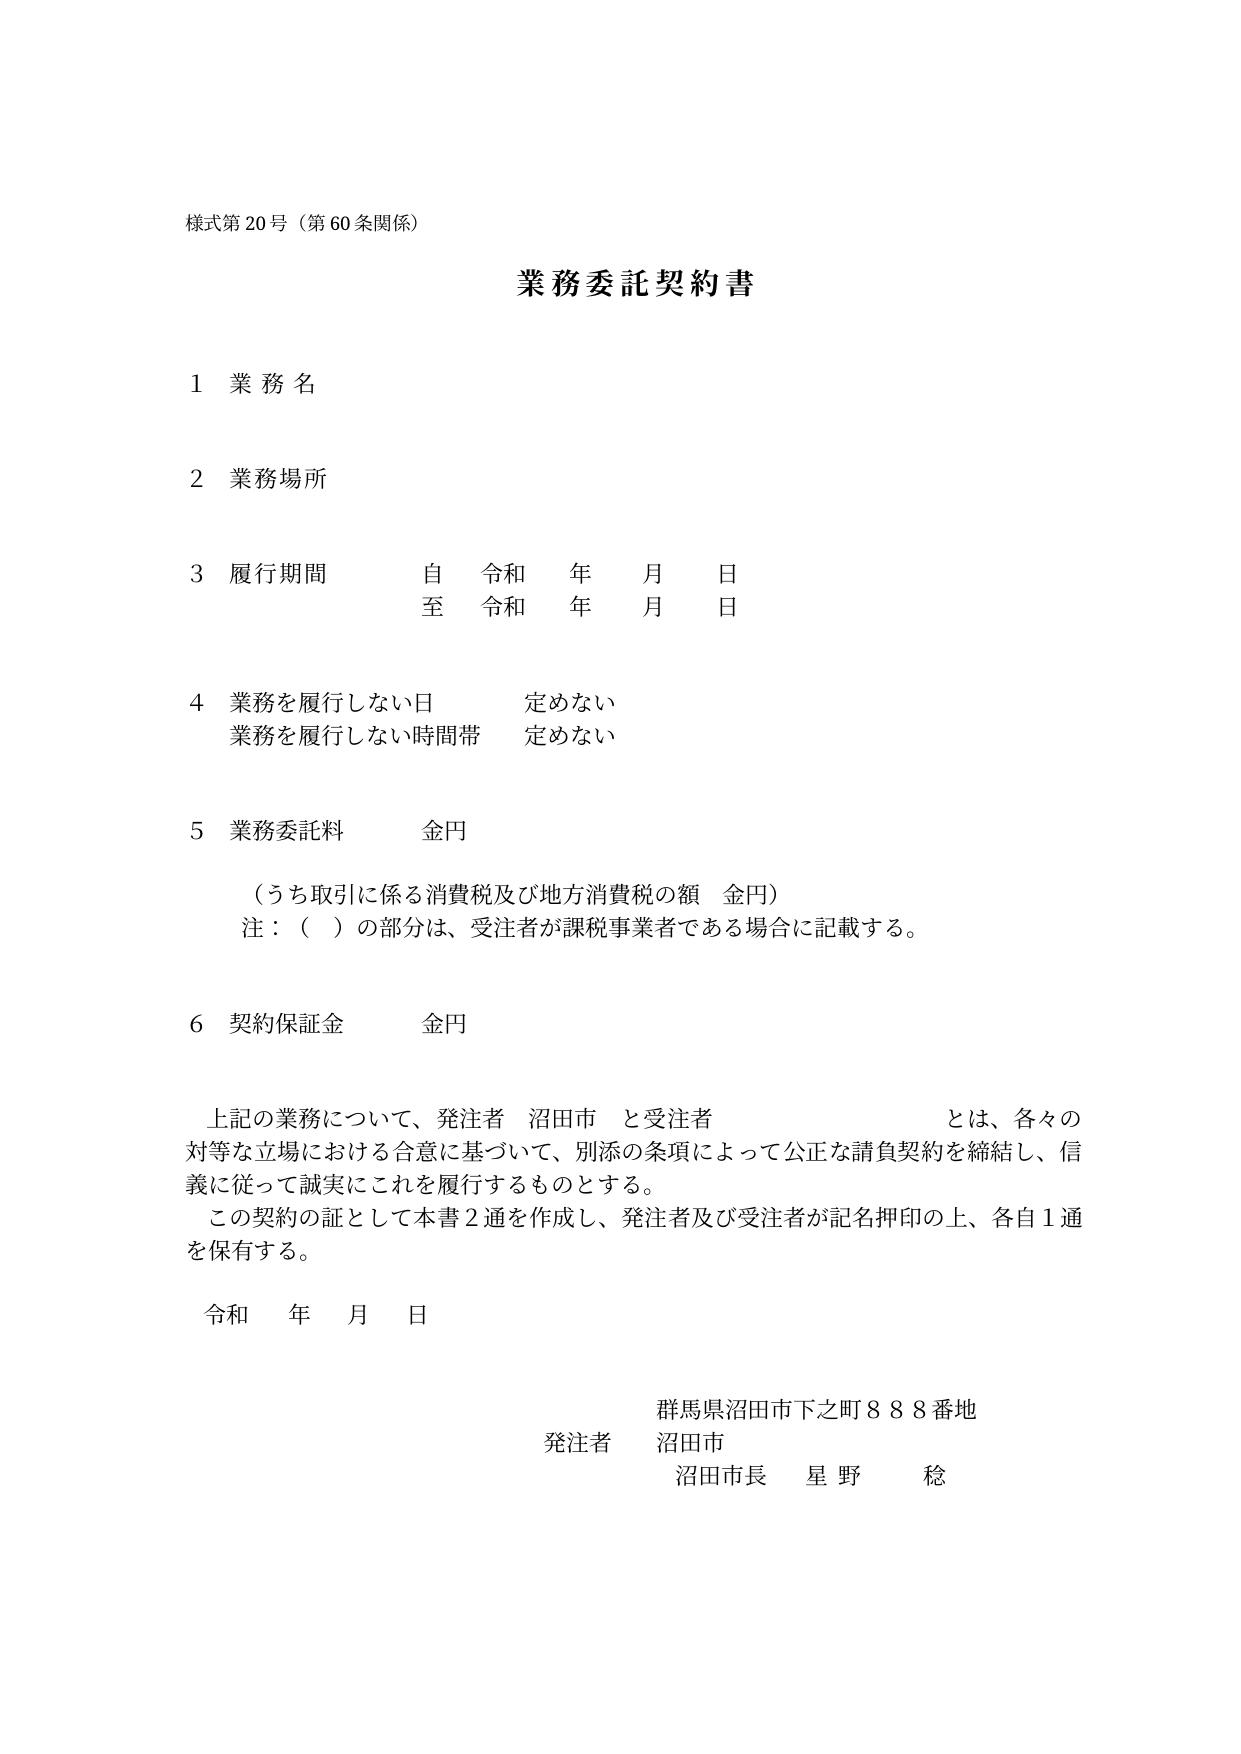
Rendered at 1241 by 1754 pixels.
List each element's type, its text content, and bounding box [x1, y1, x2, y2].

text 業務を履行しない時間帯 定めない [229, 718, 1085, 751]
text 至 令和 年 月 日 [421, 589, 1085, 622]
text 群馬県沼田市下之町８８８番地 [656, 1392, 1085, 1425]
text １ 業務名 [185, 366, 1085, 398]
text ３ 履行期間 自 令和 年 月 日 [185, 556, 1085, 589]
text 業務委託契約書 [185, 261, 1085, 303]
text 注：（ ）の部分は、受注者が課税事業者である場合に記載する。 [241, 910, 1085, 943]
text ４ 業務を履行しない日 定めない [185, 685, 1085, 718]
text 様式第20号（第60条関係） [185, 209, 1085, 236]
text 令和 年 月 日 [204, 1297, 1085, 1330]
text 発注者 沼田市 [543, 1425, 1085, 1458]
text ６ 契約保証金 金円 [185, 1006, 1085, 1038]
text 上記の業務について、発注者 沼田市 と受注者 とは、各々の対等な立場における合意に基づいて、別添の条項によって公正な請負契約を締結し、信義に従って誠実にこれを履行するものとする。 [185, 1101, 1085, 1200]
text 沼田市長 星野 稔 [675, 1458, 1085, 1491]
text （うち取引に係る消費税及び地方消費税の額 金円） [241, 877, 1085, 910]
text ５ 業務委託料 金円 [185, 813, 1085, 846]
text ２ 業務場所 [185, 461, 1085, 494]
text この契約の証として本書２通を作成し、発注者及び受注者が記名押印の上、各自１通を保有する。 [185, 1200, 1085, 1266]
